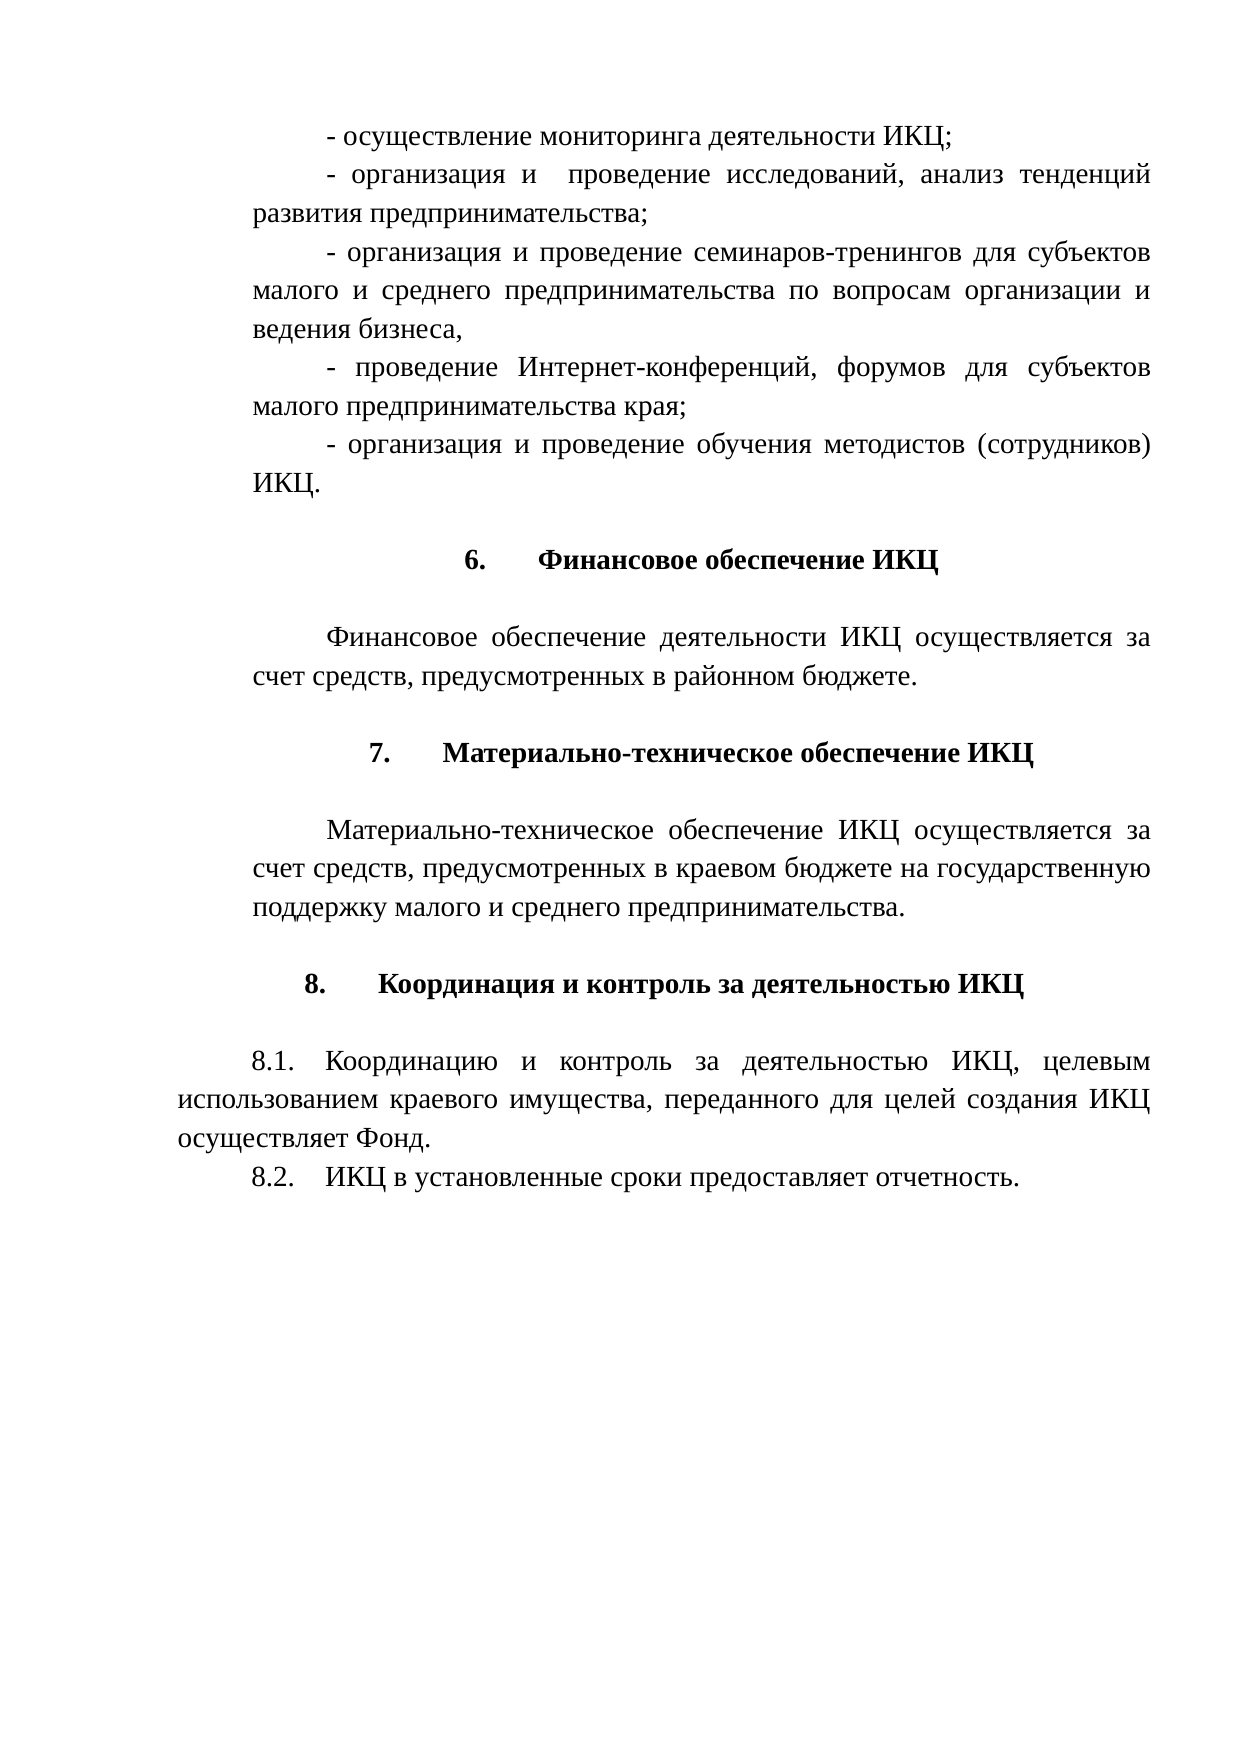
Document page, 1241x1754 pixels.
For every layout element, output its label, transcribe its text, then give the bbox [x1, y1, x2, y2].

list Координацию и контроль за деятельностью ИКЦ, целевым использованием краевого имущества, переданного для целей создания ИКЦ осуществляет Фонд. [177, 1043, 1152, 1154]
text - организация и проведение обучения методистов (сотрудников) ИКЦ. [252, 426, 1152, 498]
text Финансовое обеспечение деятельности ИКЦ осуществляется за счет средств, предусмотренных в районном бюджете. [252, 619, 1152, 691]
text - проведение Интернет-конференций, форумов для субъектов малого предпринимательства края; [252, 349, 1152, 421]
list Координация и контроль за деятельностью ИКЦ [177, 966, 1152, 999]
text Материально-техническое обеспечение ИКЦ осуществляется за счет средств, предусмотренных в краевом бюджете на государственную поддержку малого и среднего предпринимательства. [252, 812, 1152, 922]
text - организация и проведение семинаров-тренингов для субъектов малого и среднего предпринимательства по вопросам организации и ведения бизнеса, [252, 234, 1152, 344]
list Материально-техническое обеспечение ИКЦ [177, 735, 1152, 768]
list ИКЦ в установленные сроки предоставляет отчетность. [177, 1159, 1152, 1192]
list Финансовое обеспечение ИКЦ [177, 542, 1152, 576]
text - осуществление мониторинга деятельности ИКЦ; [252, 118, 1152, 152]
text - организация и проведение исследований, анализ тенденций развития предпринимательства; [252, 157, 1152, 229]
